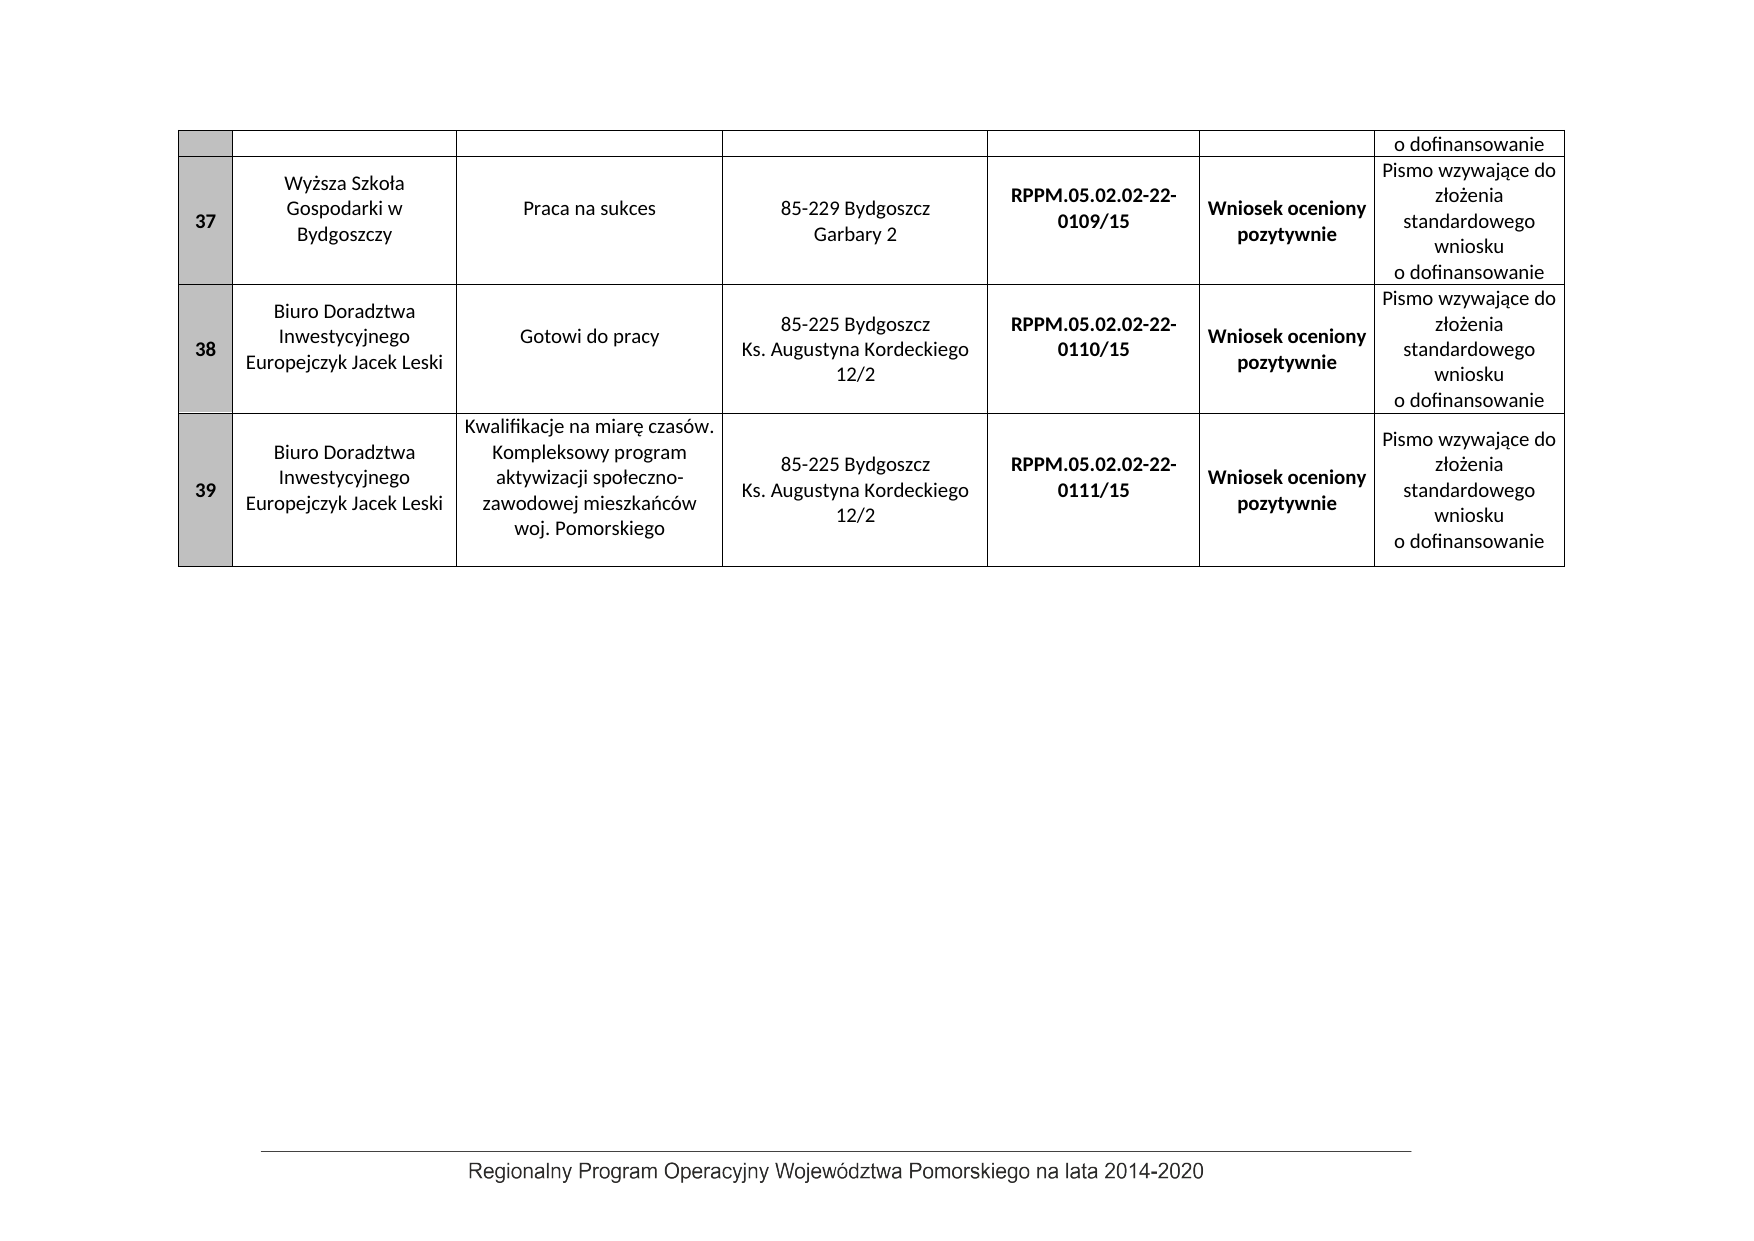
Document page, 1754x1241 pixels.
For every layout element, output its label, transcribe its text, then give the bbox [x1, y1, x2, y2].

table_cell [988, 131, 1199, 156]
table_cell 85-229 Bydgoszcz Garbary 2 [723, 157, 987, 284]
table_cell Pismo wzywające do złożenia standardowego wniosku o dofinansowanie [1375, 285, 1564, 412]
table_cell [1200, 131, 1374, 156]
table_cell RPPM.05.02.02-22-0111/15 [988, 414, 1199, 566]
table_cell Wniosek oceniony pozytywnie [1200, 157, 1374, 284]
table_cell 85-225 Bydgoszcz Ks. Augustyna Kordeckiego 12/2 [723, 285, 987, 412]
table_cell 39 [179, 414, 232, 566]
table_cell 38 [179, 285, 232, 412]
table_cell Praca na sukces [457, 157, 722, 284]
table_cell Pismo wzywające do złożenia standardowego wniosku o dofinansowanie [1375, 157, 1564, 284]
table_cell 37 [179, 157, 232, 284]
picture [260, 1151, 1412, 1183]
table_cell Pismo wzywające do złożenia standardowego wniosku o dofinansowanie [1375, 414, 1564, 566]
table_cell Wyższa Szkoła Gospodarki w Bydgoszczy [233, 157, 456, 284]
table_cell Gotowi do pracy [457, 285, 722, 412]
table_cell Biuro Doradztwa Inwestycyjnego Europejczyk Jacek Leski [233, 285, 456, 412]
table_cell Wniosek oceniony pozytywnie [1200, 285, 1374, 412]
table_cell RPPM.05.02.02-22-0110/15 [988, 285, 1199, 412]
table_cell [233, 131, 456, 156]
table_cell RPPM.05.02.02-22-0109/15 [988, 157, 1199, 284]
table_cell 85-225 Bydgoszcz Ks. Augustyna Kordeckiego 12/2 [723, 414, 987, 566]
table_cell Kwalifikacje na miarę czasów. Kompleksowy program aktywizacji społeczno-zawodowej mieszkańców woj. Pomorskiego [457, 414, 722, 566]
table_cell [1375, 131, 1564, 156]
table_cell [457, 131, 722, 156]
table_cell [723, 131, 987, 156]
table_cell Biuro Doradztwa Inwestycyjnego Europejczyk Jacek Leski [233, 414, 456, 566]
table_cell Wniosek oceniony pozytywnie [1200, 414, 1374, 566]
table_cell 36 [179, 131, 232, 156]
